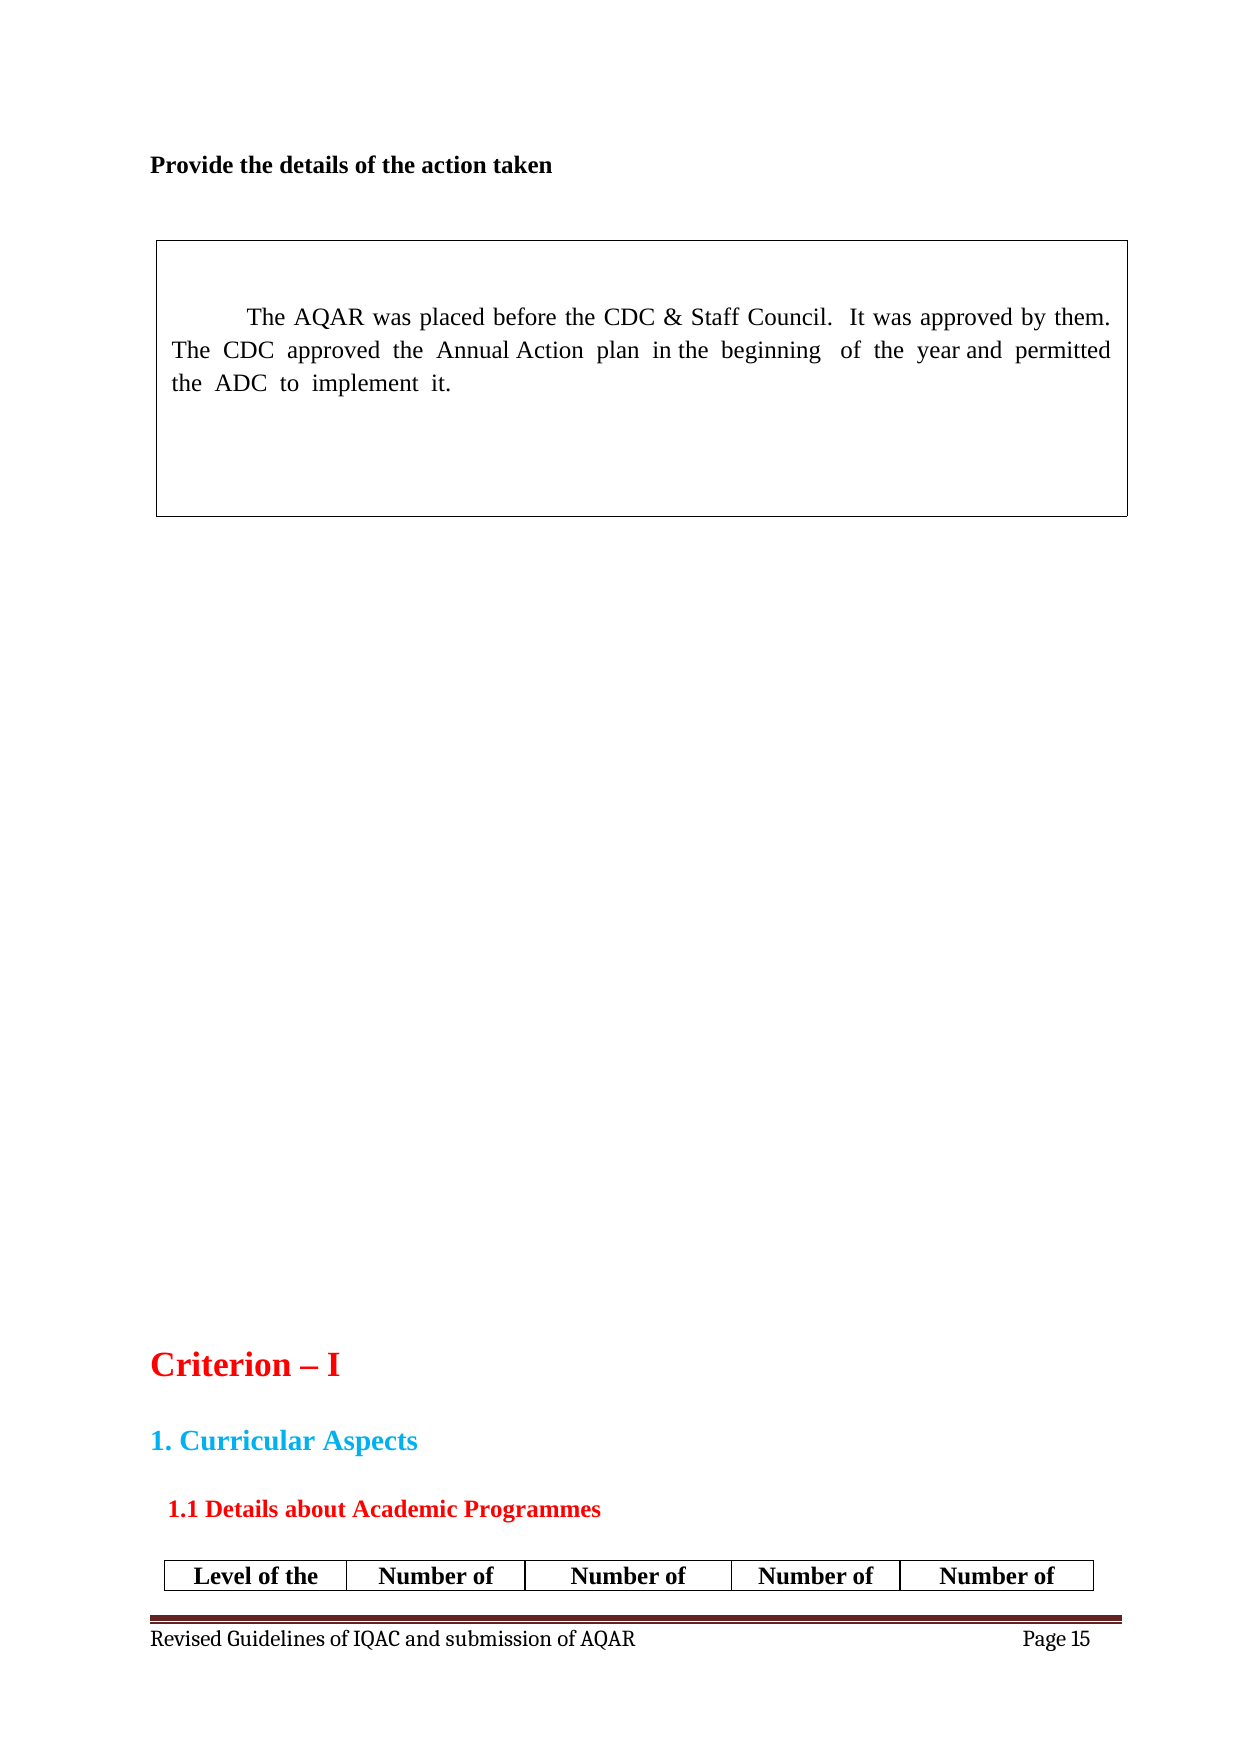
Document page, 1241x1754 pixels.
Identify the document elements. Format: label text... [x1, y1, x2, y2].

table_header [526, 1561, 731, 1590]
text 1. Curricular Aspects [150, 1423, 1122, 1456]
text Criterion – I [150, 1343, 1122, 1384]
list Details about Academic Programmes [167, 1494, 1122, 1523]
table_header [165, 1561, 346, 1590]
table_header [347, 1561, 524, 1590]
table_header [901, 1561, 1093, 1590]
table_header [732, 1561, 899, 1590]
text Provide the details of the action taken [150, 150, 1122, 179]
